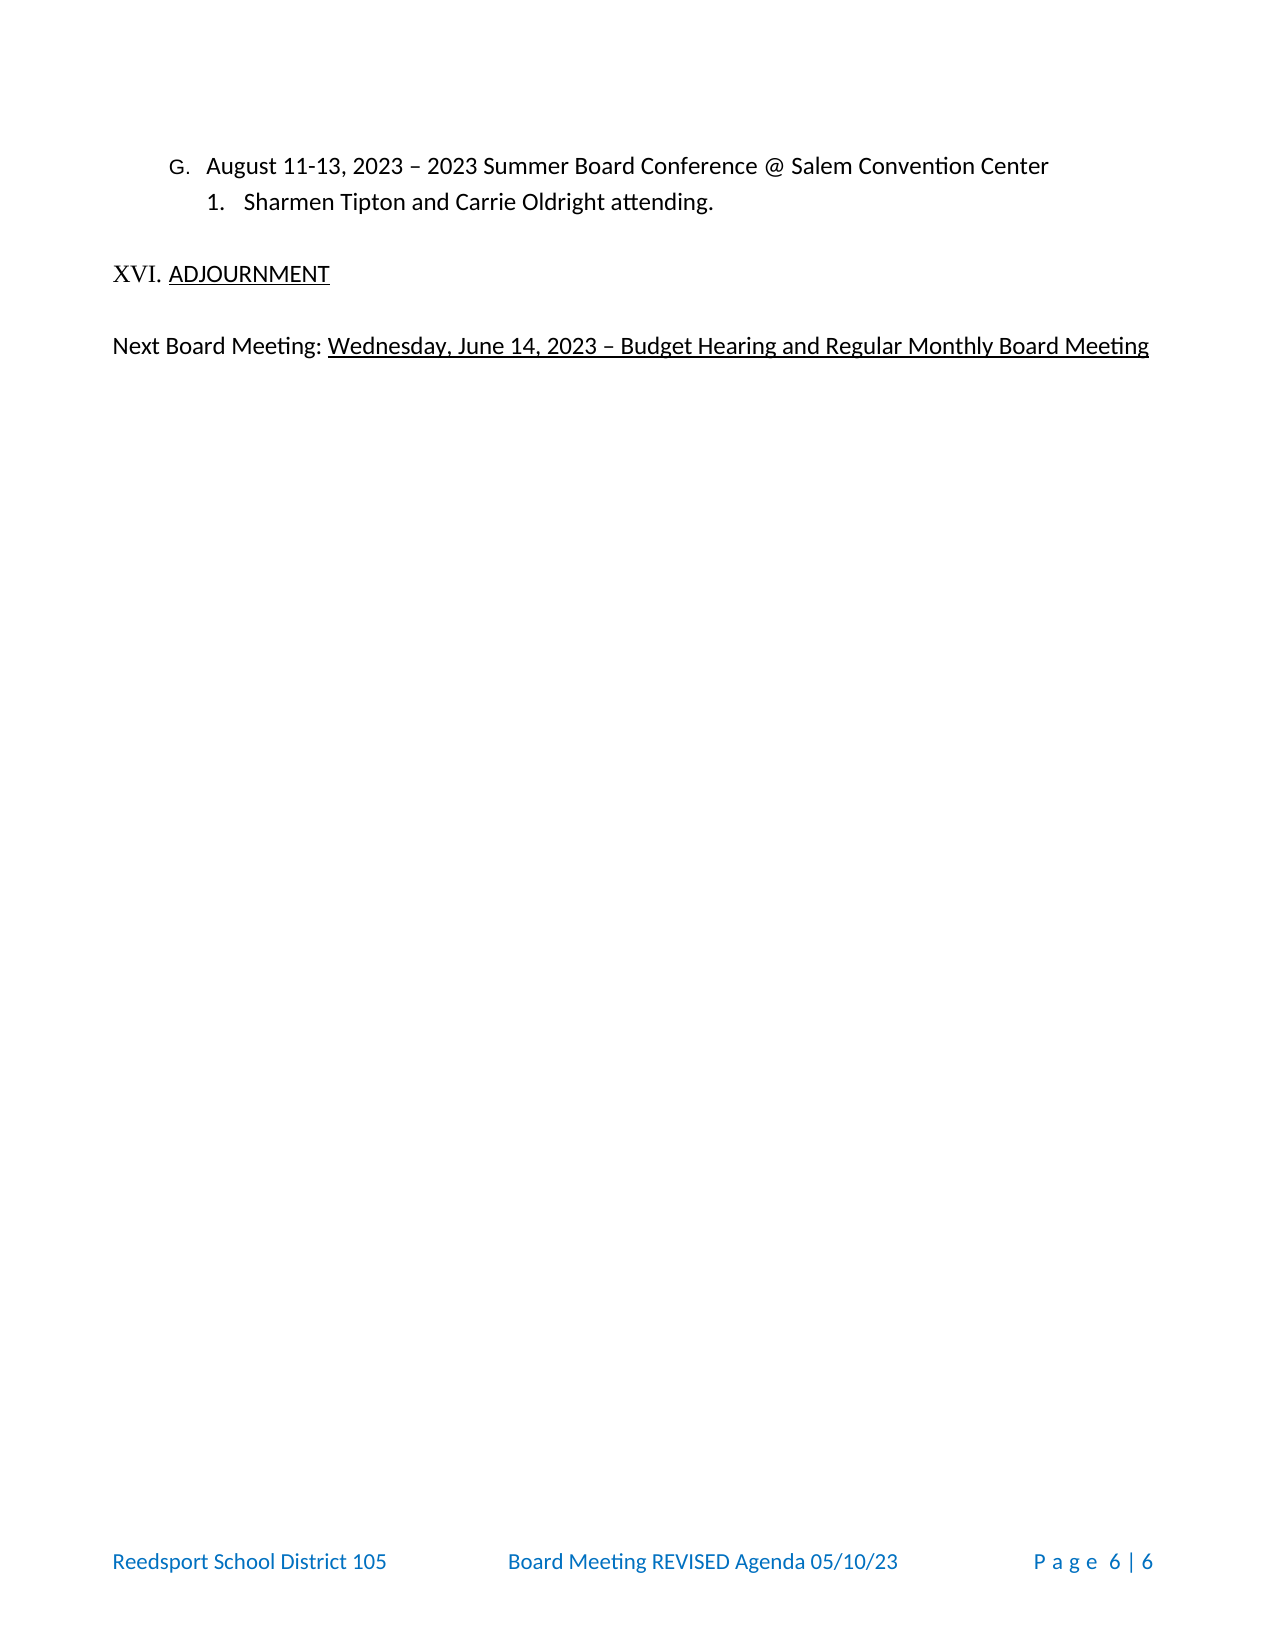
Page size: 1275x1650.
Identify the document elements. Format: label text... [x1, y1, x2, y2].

list Sharmen Tipton and Carrie Oldright attending. [206, 186, 1162, 216]
text Next Board Meeting: Wednesday, June 14, 2023 – Budget Hearing and Regular Monthly Board Meeting [112, 330, 1162, 361]
list August 11-13, 2023 – 2023 Summer Board Conference @ Salem Convention Center [169, 150, 1162, 181]
list ADJOURNMENT [112, 258, 1162, 288]
